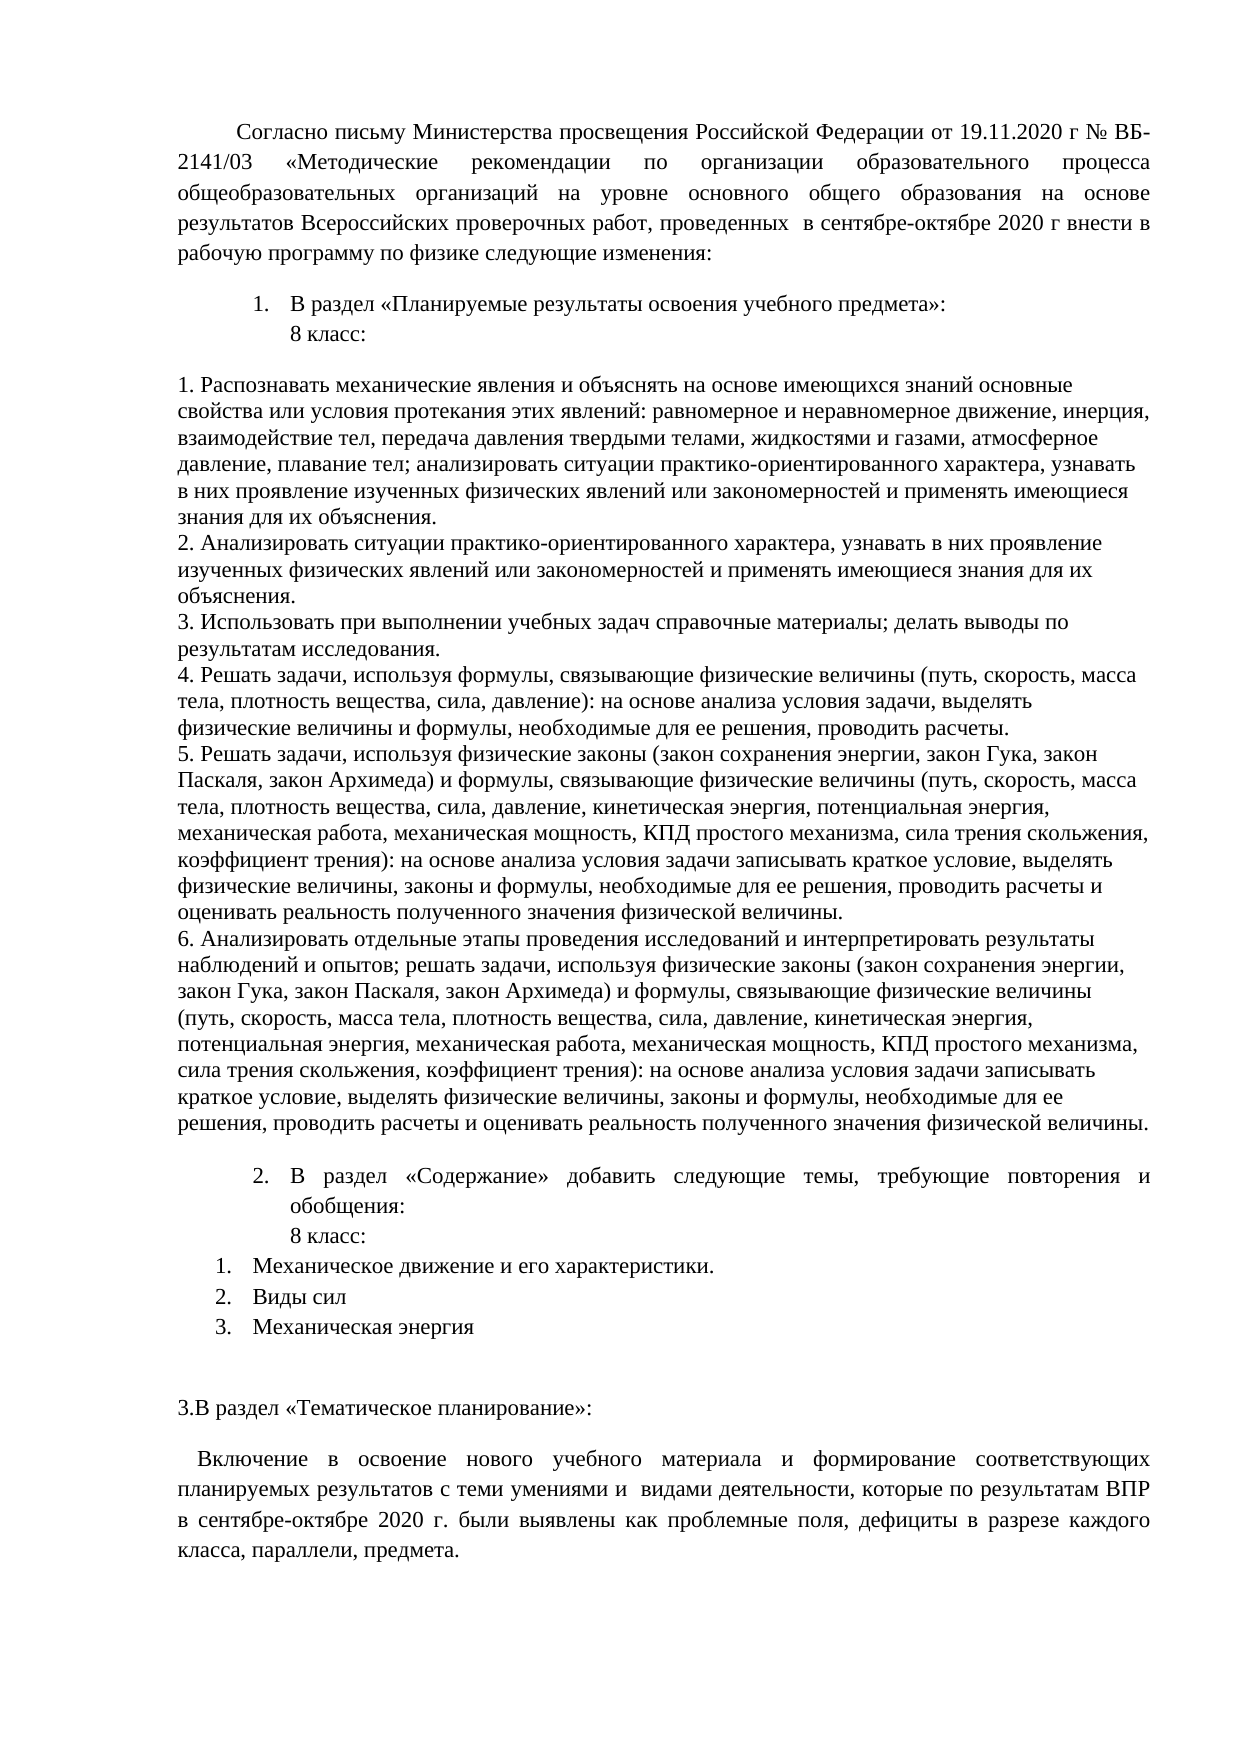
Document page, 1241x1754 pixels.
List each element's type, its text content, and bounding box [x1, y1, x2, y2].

text 6. Анализировать отдельные этапы проведения исследований и интерпретировать результаты наблюдений и опытов; решать задачи, используя физические законы (закон сохранения энергии, закон Гука, закон Паскаля, закон Архимеда) и формулы, связывающие физические величины (путь, скорость, масса тела, плотность вещества, сила, давление, кинетическая энергия, потенциальная энергия, механическая работа, механическая мощность, КПД простого механизма, сила трения скольжения, коэффициент трения): на основе анализа условия задачи записывать краткое условие, выделять физические величины, законы и формулы, необходимые для ее решения, проводить расчеты и оценивать реальность полученного значения физической величины. [177, 925, 1152, 1136]
list 8 класс: [290, 320, 1152, 347]
list В раздел «Планируемые результаты освоения учебного предмета»: [252, 290, 1152, 316]
list Виды сил [215, 1283, 1152, 1309]
list Механическое движение и его характеристики. [215, 1252, 1152, 1279]
text 1. Распознавать механические явления и объяснять на основе имеющихся знаний основные свойства или условия протекания этих явлений: равномерное и неравномерное движение, инерция, взаимодействие тел, передача давления твердыми телами, жидкостями и газами, атмосферное давление, плавание тел; анализировать ситуации практико-ориентированного характера, узнавать в них проявление изученных физических явлений или закономерностей и применять имеющиеся знания для их объяснения. [177, 371, 1152, 529]
text 5. Решать задачи, используя физические законы (закон сохранения энергии, закон Гука, закон Паскаля, закон Архимеда) и формулы, связывающие физические величины (путь, скорость, масса тела, плотность вещества, сила, давление, кинетическая энергия, потенциальная энергия, механическая работа, механическая мощность, КПД простого механизма, сила трения скольжения, коэффициент трения): на основе анализа условия задачи записывать краткое условие, выделять физические величины, законы и формулы, необходимые для ее решения, проводить расчеты и оценивать реальность полученного значения физической величины. [177, 740, 1152, 925]
list 8 класс: [290, 1222, 1152, 1249]
text 3.В раздел «Тематическое планирование»: [177, 1394, 1152, 1421]
text Согласно письму Министерства просвещения Российской Федерации от 19.11.2020 г № ВБ-2141/03 «Методические рекомендации по организации образовательного процесса общеобразовательных организаций на уровне основного общего образования на основе результатов Всероссийских проверочных работ, проведенных в сентябре-октябре 2020 г внести в рабочую программу по физике следующие изменения: [177, 118, 1152, 265]
text 2. Анализировать ситуации практико-ориентированного характера, узнавать в них проявление изученных физических явлений или закономерностей и применять имеющиеся знания для их объяснения. [177, 529, 1152, 608]
text Включение в освоение нового учебного материала и формирование соответствующих планируемых результатов с теми умениями и видами деятельности, которые по результатам ВПР в сентябре-октябре 2020 г. были выявлены как проблемные поля, дефициты в разрезе каждого класса, параллели, предмета. [177, 1445, 1152, 1562]
list В раздел «Содержание» добавить следующие темы, требующие повторения и обобщения: [252, 1162, 1152, 1218]
text 3. Использовать при выполнении учебных задач справочные материалы; делать выводы по результатам исследования. [177, 608, 1152, 661]
list Механическая энергия [215, 1313, 1152, 1339]
text 4. Решать задачи, используя формулы, связывающие физические величины (путь, скорость, масса тела, плотность вещества, сила, давление): на основе анализа условия задачи, выделять физические величины и формулы, необходимые для ее решения, проводить расчеты. [177, 661, 1152, 740]
